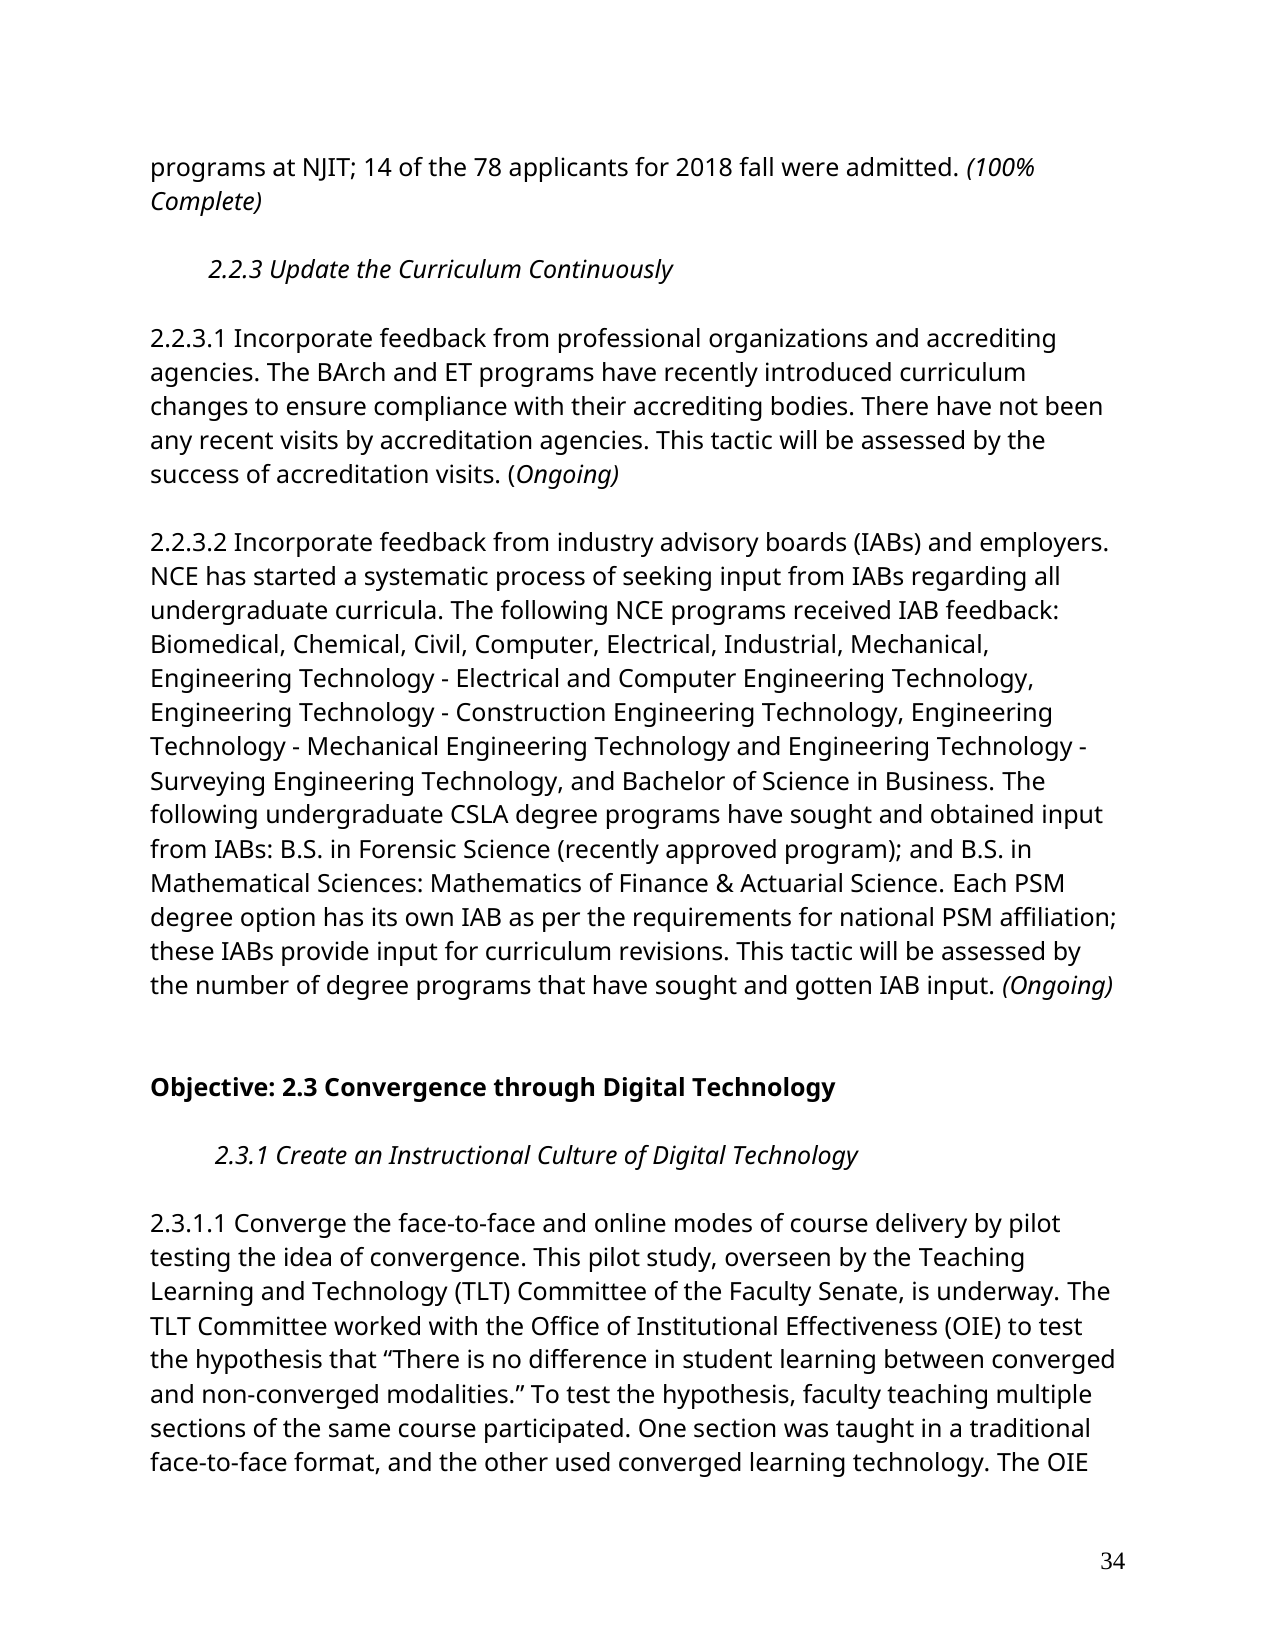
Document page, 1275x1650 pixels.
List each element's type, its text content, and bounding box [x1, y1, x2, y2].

text 2.3.1 Create an Instructional Culture of Digital Technology [150, 1138, 1125, 1172]
text Objective: 2.3 Convergence through Digital Technology [150, 1070, 1125, 1104]
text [150, 1206, 1125, 1478]
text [150, 150, 1125, 218]
text 2.2.3.2 Incorporate feedback from industry advisory boards (IABs) and employers. NCE has started a systematic process of seeking input from IABs regarding all undergraduate curricula. The following NCE programs received IAB feedback: Biomedical, Chemical, Civil, Computer, Electrical, Industrial, Mechanical, Engineering Technology - Electrical and Computer Engineering Technology, Engineering Technology - Construction Engineering Technology, Engineering Technology - Mechanical Engineering Technology and Engineering Technology - Surveying Engineering Technology, and Bachelor of Science in Business. The following undergraduate CSLA degree programs have sought and obtained input from IABs: B.S. in Forensic Science (recently approved program); and B.S. in Mathematical Sciences: Mathematics of Finance & Actuarial Science. Each PSM degree option has its own IAB as per the requirements for national PSM affiliation; these IABs provide input for curriculum revisions. This tactic will be assessed by the number of degree programs that have sought and gotten IAB input. (Ongoing) [150, 525, 1125, 1002]
text 2.2.3.1 Incorporate feedback from professional organizations and accrediting agencies. The BArch and ET programs have recently introduced curriculum changes to ensure compliance with their accrediting bodies. There have not been any recent visits by accreditation agencies. This tactic will be assessed by the success of accreditation visits. (Ongoing) [150, 320, 1125, 491]
text 2.2.3 Update the Curriculum Continuously [150, 252, 1125, 286]
